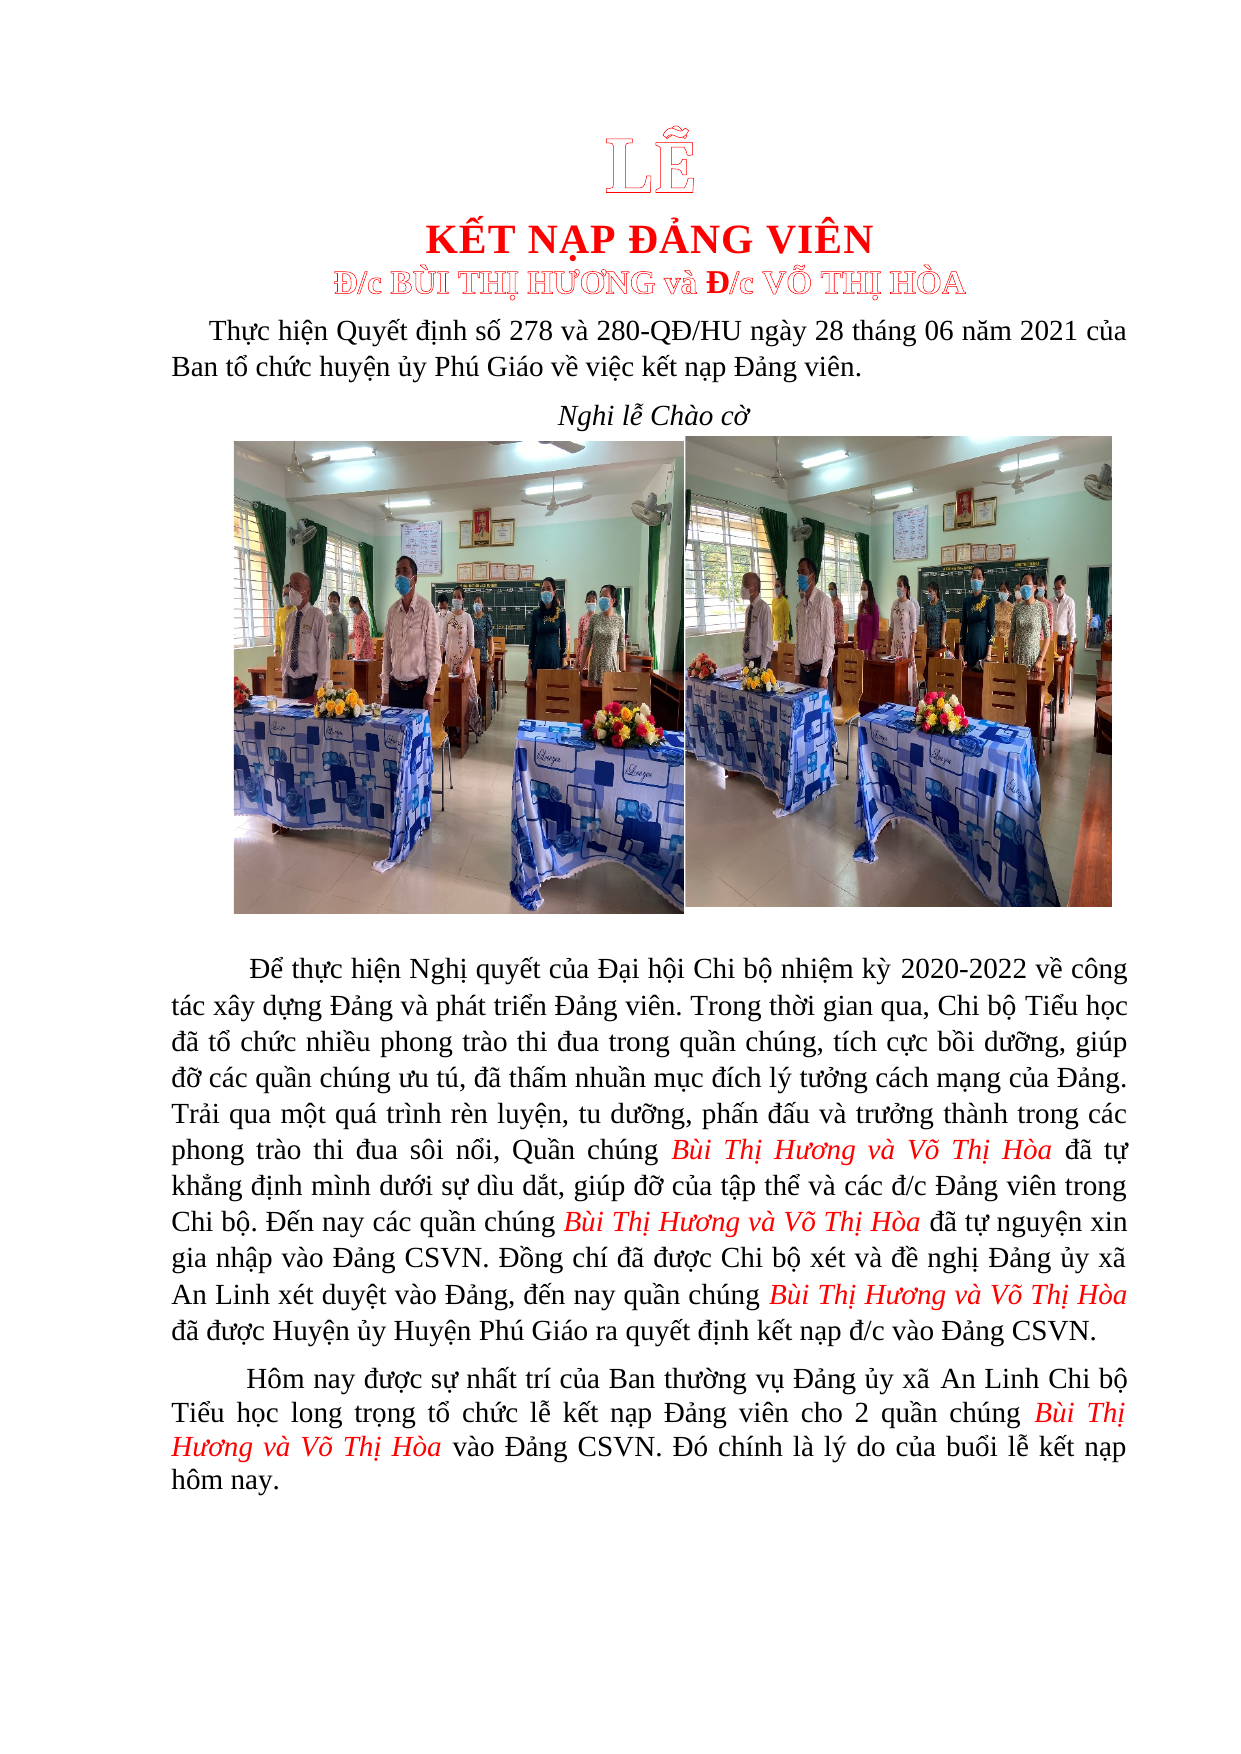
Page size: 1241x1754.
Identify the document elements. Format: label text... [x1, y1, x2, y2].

text KẾT NẠP ĐẢNG VIÊN [171, 214, 1128, 262]
picture [233, 441, 684, 914]
picture [685, 436, 1112, 907]
text Đ/c BÙI THỊ HƯƠNG và Đ/c VÕ THỊ HÒA [171, 262, 1128, 301]
text Hôm nay được sự nhất trí của Ban thường vụ Đảng ủy xã An Linh Chi bộ Tiểu học long trọng tổ chức lễ kết nạp Đảng viên cho 2 quần chúng Bùi Thị Hương và Võ Thị Hòa vào Đảng CSVN. Đó chính là lý do của buổi lễ kết nạp hôm nay. [171, 1362, 1128, 1496]
text Thực hiện Quyết định số 278 và 280-QĐ/HU ngày 28 tháng 06 năm 2021 của Ban tổ chức huyện ủy Phú Giáo về việc kết nạp Đảng viên. [171, 313, 1128, 383]
text Để thực hiện Nghị quyết của Đại hội Chi bộ nhiệm kỳ 2020-2022 về công tác xây dựng Đảng và phát triển Đảng viên. Trong thời gian qua, Chi bộ Tiểu học đã tổ chức nhiều phong trào thi đua trong quần chúng, tích cực bồi dưỡng, giúp đỡ các quần chúng ưu tú, đã thấm nhuần mục đích lý tưởng cách mạng của Đảng. Trải qua một quá trình rèn luyện, tu dưỡng, phấn đấu và trưởng thành trong các phong trào thi đua sôi nổi, Quần chúng Bùi Thị Hương và Võ Thị Hòa đã tự khẳng định mình dưới sự dìu dắt, giúp đỡ của tập thể và các đ/c Đảng viên trong Chi bộ. Đến nay các quần chúng Bùi Thị Hương và Võ Thị Hòa đã tự nguyện xin gia nhập vào Đảng CSVN. Đồng chí đã được Chi bộ xét và đề nghị Đảng ủy xã An Linh xét duyệt vào Đảng, đến nay quần chúng Bùi Thị Hương và Võ Thị Hòa đã được Huyện ủy Huyện Phú Giáo ra quyết định kết nạp đ/c vào Đảng CSVN. [171, 951, 1128, 1346]
text LỄ [171, 112, 1128, 214]
text Nghi lễ Chào cờ [171, 398, 1128, 431]
